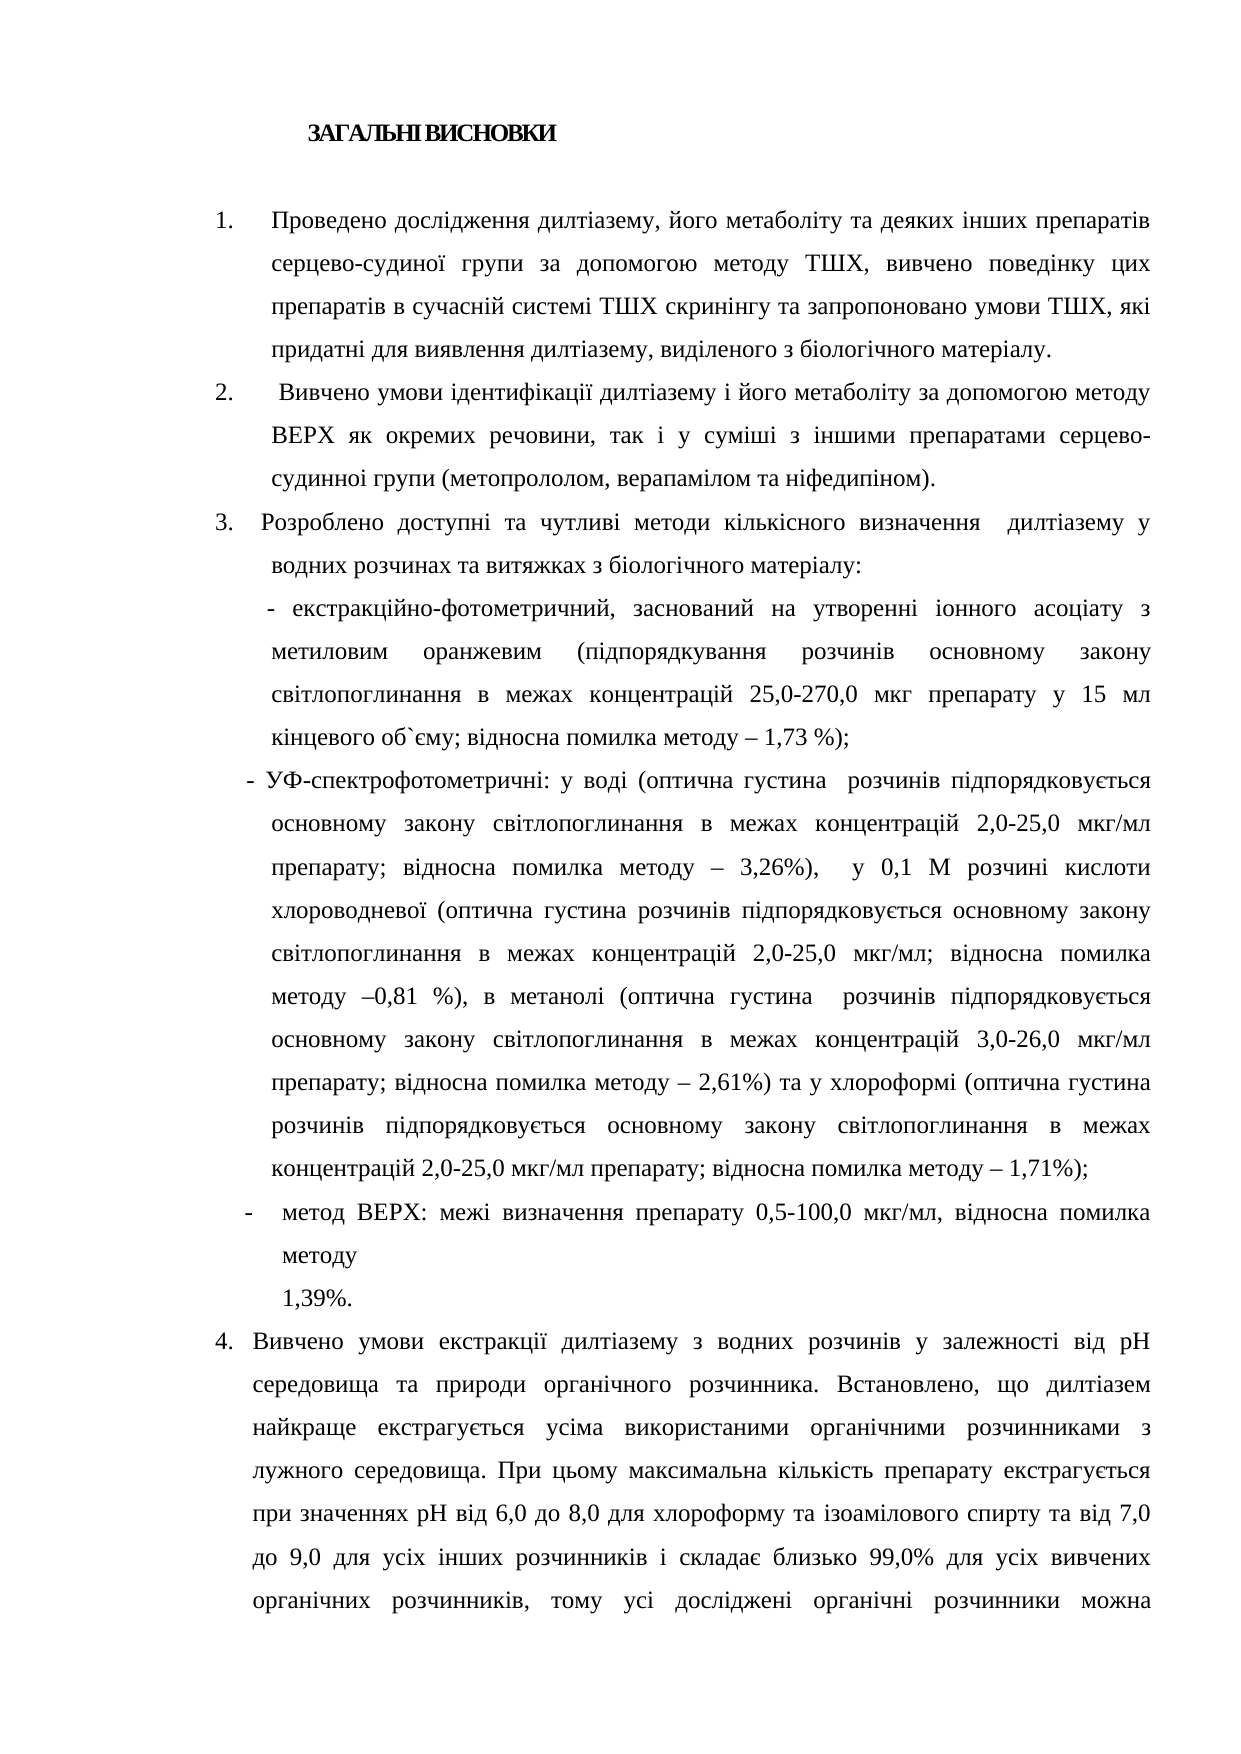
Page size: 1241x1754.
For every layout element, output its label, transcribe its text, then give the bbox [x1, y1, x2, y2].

list метод ВЕРХ: межі визначення препарату 0,5-100,0 мкг/мл, відносна помилка методу [244, 1197, 1152, 1268]
text ЗАГАЛЬНІ ВИСНОВКИ [177, 118, 1152, 147]
text 3. Розроблено доступні та чутливі методи кількісного визначення дилтіазему у водних розчинах та витяжках з біологічного матеріалу: [215, 507, 1152, 578]
list Вивчено умови ідентифікації дилтіазему і його метаболіту за допомогою методу ВЕРХ як окремих речовини, так і у суміші з іншими препаратами серцево-судинноі групи (метопрололом, верапамілом та ніфедипіном). [215, 377, 1152, 492]
text - екстракційно-фотометричний, заснований на утворенні іонного асоціату з метиловим оранжевим (підпорядкування розчинів основному закону світлопоглинання в межах концентрацій 25,0-270,0 мкг препарату у 15 мл кінцевого об`єму; відносна помилка методу – 1,73 %); [215, 593, 1152, 751]
text - УФ-спектрофотометричні: у воді (оптична густина розчинів підпорядковується основному закону світлопоглинання в межах концентрацій 2,0-25,0 мкг/мл препарату; відносна помилка методу – 3,26%), у 0,1 М розчині кислоти хлороводневої (оптична густина розчинів підпорядковується основному закону світлопоглинання в межах концентрацій 2,0-25,0 мкг/мл; відносна помилка методу –0,81 %), в метанолі (оптична густина розчинів підпорядковується основному закону світлопоглинання в межах концентрацій 3,0-26,0 мкг/мл препарату; відносна помилка методу – 2,61%) та у хлороформі (оптична густина розчинів підпорядковується основному закону світлопоглинання в межах концентрацій 2,0-25,0 мкг/мл препарату; відносна помилка методу – 1,71%); [215, 765, 1152, 1182]
text 1,39%. [244, 1283, 1152, 1312]
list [215, 1326, 1152, 1613]
list Проведено дослідження дилтіазему, його метаболіту та деяких інших препаратів серцево-судиної групи за допомогою методу ТШХ, вивчено поведінку цих препаратів в сучасній системі ТШХ скринінгу та запропоновано умови ТШХ, які придатні для виявлення дилтіазему, виділеного з біологічного матеріалу. [215, 205, 1152, 363]
